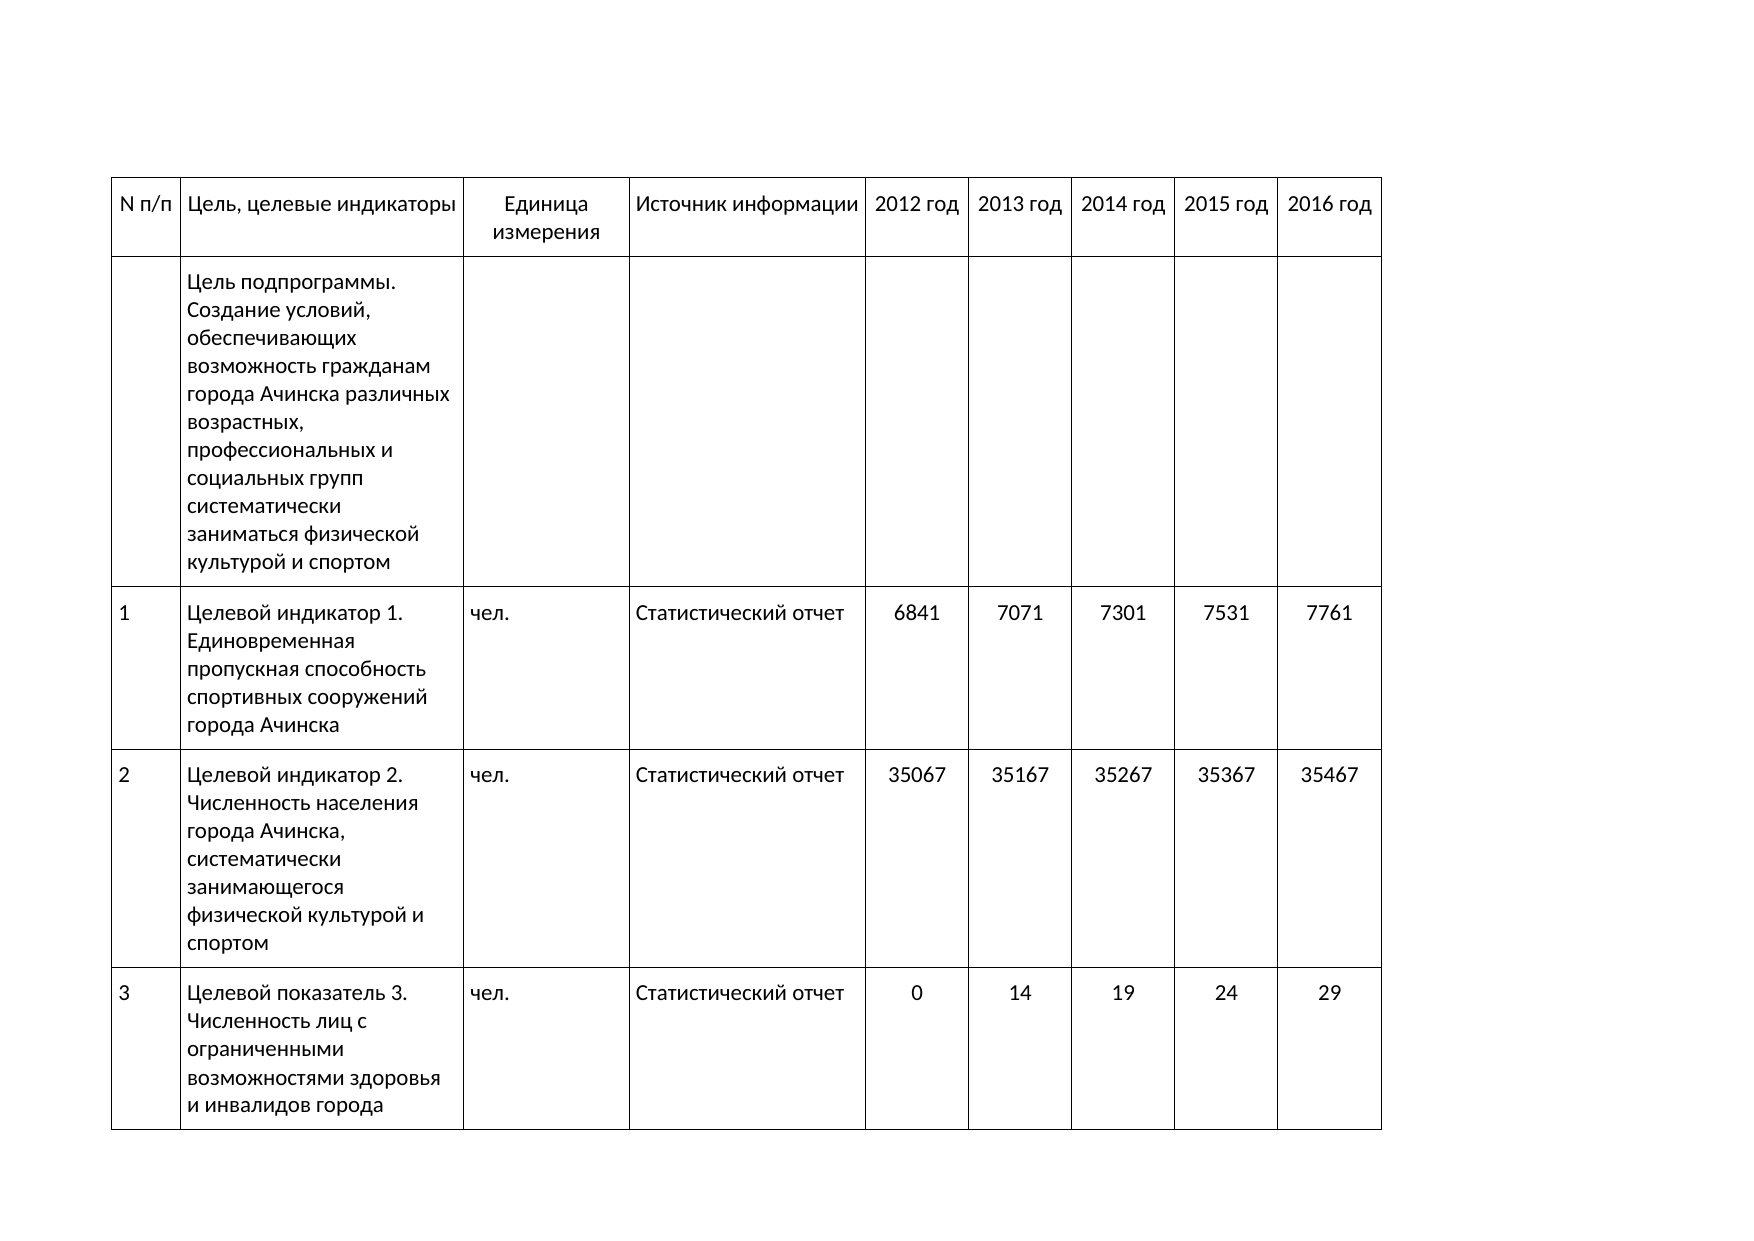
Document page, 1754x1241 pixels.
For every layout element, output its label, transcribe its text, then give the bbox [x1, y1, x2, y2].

table_header 2014 год [1072, 178, 1174, 256]
table_cell 7071 [969, 587, 1071, 748]
table_cell чел. [464, 750, 629, 967]
table_cell [1175, 257, 1277, 586]
table_cell 35167 [969, 750, 1071, 967]
table_cell 7301 [1072, 587, 1174, 748]
table_header Цель, целевые индикаторы [181, 178, 463, 256]
table_cell [1278, 257, 1381, 586]
table_cell 14 [969, 968, 1071, 1129]
table_cell чел. [464, 968, 629, 1129]
table_cell Цель подпрограммы. Создание условий, обеспечивающих возможность гражданам города Ачинска различных возрастных, профессиональных и социальных групп систематически заниматься физической культурой и спортом [181, 257, 463, 586]
table_cell [969, 257, 1071, 586]
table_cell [181, 968, 463, 1129]
table_cell 24 [1175, 968, 1277, 1129]
table_header Источник информации [630, 178, 865, 256]
table_header 2016 год [1278, 178, 1381, 256]
table_cell [464, 257, 629, 586]
table_cell Статистический отчет [630, 587, 865, 748]
table_cell Целевой индикатор 2. Численность населения города Ачинска, систематически занимающегося физической культурой и спортом [181, 750, 463, 967]
table_header Единица измерения [464, 178, 629, 256]
table_cell 7531 [1175, 587, 1277, 748]
table_cell 1 [112, 587, 180, 748]
table_cell 2 [112, 750, 180, 967]
table_cell 3 [112, 968, 180, 1129]
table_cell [630, 968, 865, 1129]
table_cell 35267 [1072, 750, 1174, 967]
table_header 2013 год [969, 178, 1071, 256]
table_cell [1072, 257, 1174, 586]
table_header 2012 год [866, 178, 968, 256]
table_cell 29 [1278, 968, 1381, 1129]
table_cell 35367 [1175, 750, 1277, 967]
table_cell чел. [464, 587, 629, 748]
table_cell 35067 [866, 750, 968, 967]
table_cell [630, 257, 865, 586]
table_cell 19 [1072, 968, 1174, 1129]
table_cell Статистический отчет [630, 750, 865, 967]
table_cell [866, 257, 968, 586]
table_header 2015 год [1175, 178, 1277, 256]
table_cell 6841 [866, 587, 968, 748]
table_cell [112, 257, 180, 586]
table_cell 35467 [1278, 750, 1381, 967]
table_cell 7761 [1278, 587, 1381, 748]
table_cell 0 [866, 968, 968, 1129]
table_header N п/п [112, 178, 180, 256]
table_cell Целевой индикатор 1. Единовременная пропускная способность спортивных сооружений города Ачинска [181, 587, 463, 748]
